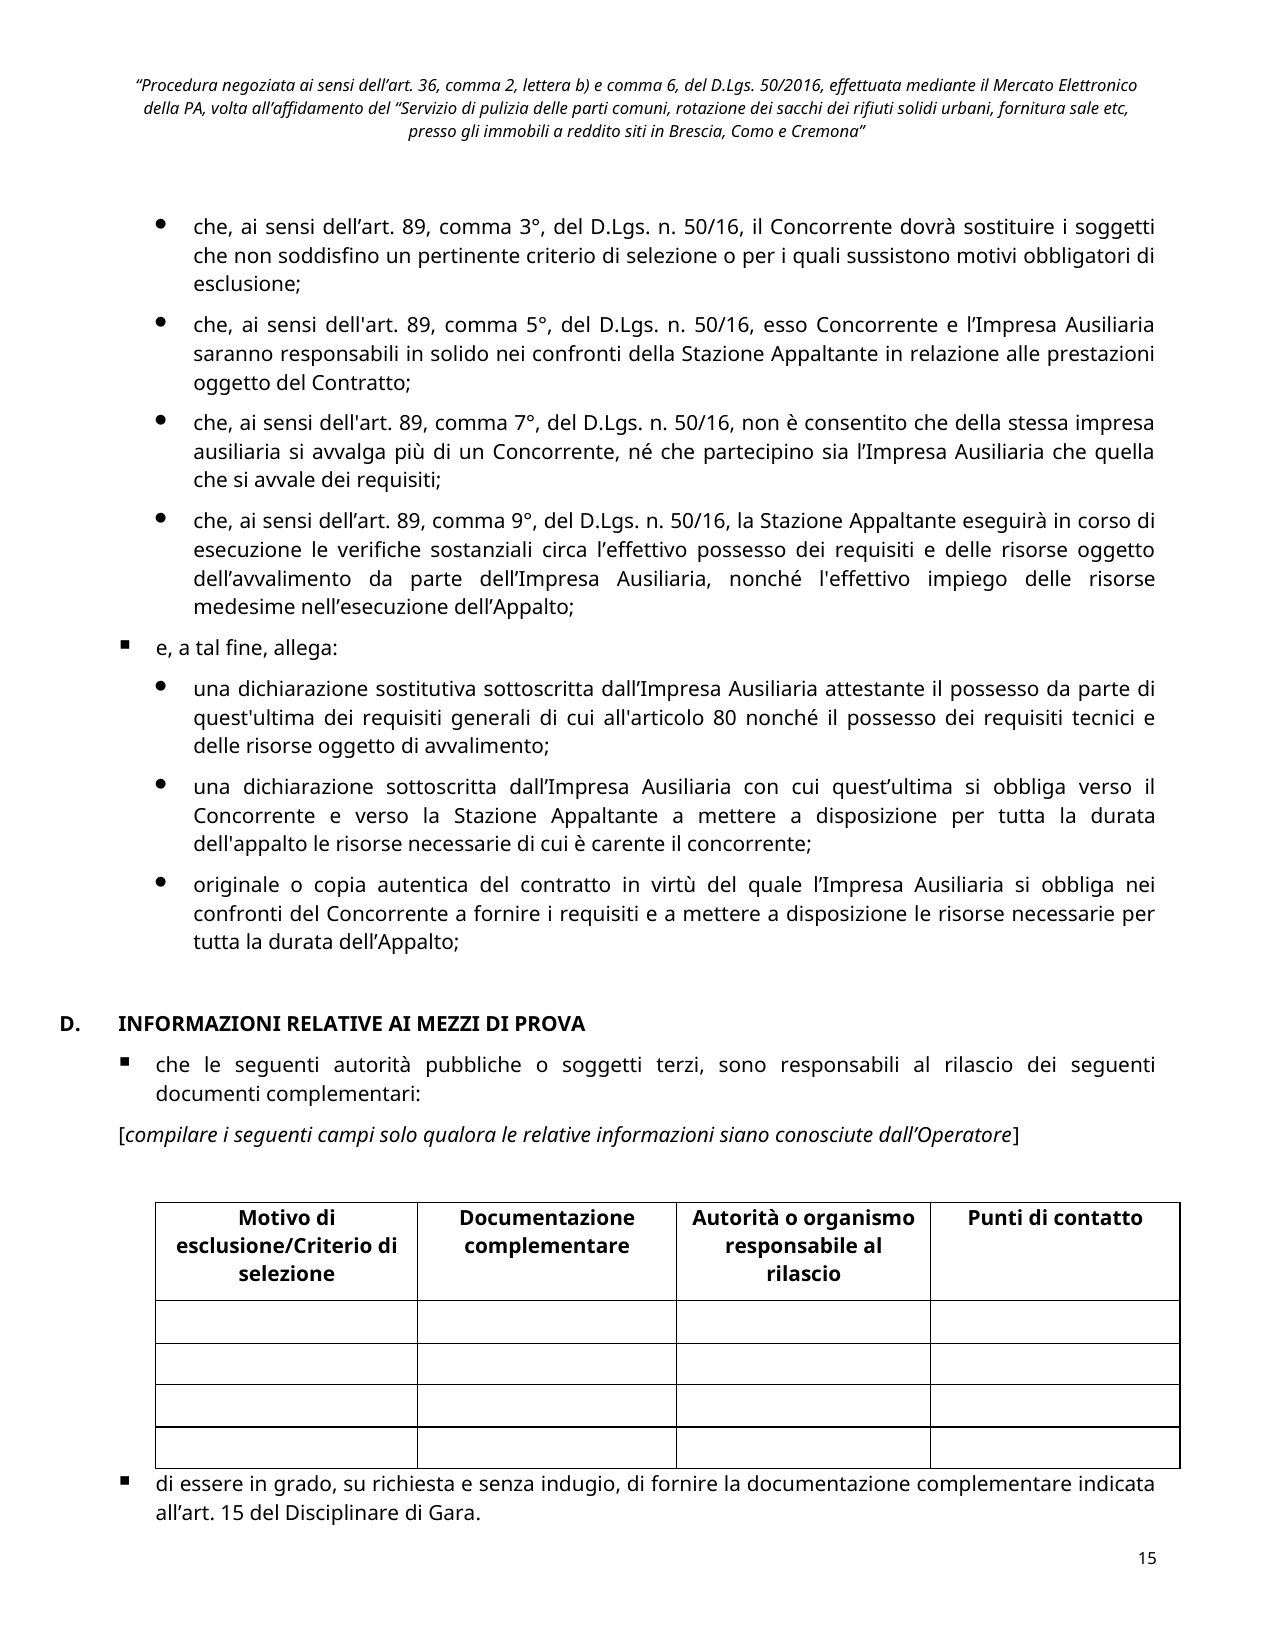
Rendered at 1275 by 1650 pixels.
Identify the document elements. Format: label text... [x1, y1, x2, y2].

table_cell [418, 1428, 676, 1468]
table_header Documentazione complementare [418, 1203, 676, 1300]
table_cell [156, 1385, 417, 1426]
table_header Punti di contatto [931, 1203, 1179, 1300]
table_cell [418, 1344, 676, 1384]
table_cell [418, 1301, 676, 1342]
table_cell [156, 1428, 417, 1468]
table_cell [931, 1344, 1179, 1384]
list una dichiarazione sottoscritta dall’Impresa Ausiliaria con cui quest’ultima si obbliga verso il Concorrente e verso la Stazione Appaltante a mettere a disposizione per tutta la durata dell'appalto le risorse necessarie di cui è carente il concorrente; [156, 772, 1157, 858]
list che, ai sensi dell’art. 89, comma 3°, del D.Lgs. n. 50/16, il Concorrente dovrà sostituire i soggetti che non soddisfino un pertinente criterio di selezione o per i quali sussistono motivi obbligatori di esclusione; [156, 212, 1157, 298]
list e, a tal fine, allega: [118, 633, 1157, 662]
list di essere in grado, su richiesta e senza indugio, di fornire la documentazione complementare indicata all’art. 15 del Disciplinare di Gara. [118, 1469, 1157, 1526]
list originale o copia autentica del contratto in virtù del quale l’Impresa Ausiliaria si obbliga nei confronti del Concorrente a fornire i requisiti e a mettere a disposizione le risorse necessarie per tutta la durata dell’Appalto; [156, 870, 1157, 956]
table_cell [677, 1428, 930, 1468]
table_cell [677, 1344, 930, 1384]
list che, ai sensi dell'art. 89, comma 5°, del D.Lgs. n. 50/16, esso Concorrente e l’Impresa Ausiliaria saranno responsabili in solido nei confronti della Stazione Appaltante in relazione alle prestazioni oggetto del Contratto; [156, 311, 1157, 396]
list che, ai sensi dell’art. 89, comma 9°, del D.Lgs. n. 50/16, la Stazione Appaltante eseguirà in corso di esecuzione le verifiche sostanziali circa l’effettivo possesso dei requisiti e delle risorse oggetto dell’avvalimento da parte dell’Impresa Ausiliaria, nonché l'effettivo impiego delle risorse medesime nell’esecuzione dell’Appalto; [156, 507, 1157, 621]
list che le seguenti autorità pubbliche o soggetti terzi, sono responsabili al rilascio dei seguenti documenti complementari: [118, 1050, 1157, 1107]
table_cell [677, 1301, 930, 1342]
table_cell [931, 1385, 1179, 1426]
text [compilare i seguenti campi solo qualora le relative informazioni siano conosciute dall’Operatore] [118, 1120, 1157, 1148]
table_header Motivo di esclusione/Criterio di selezione [156, 1203, 417, 1300]
list che, ai sensi dell'art. 89, comma 7°, del D.Lgs. n. 50/16, non è consentito che della stessa impresa ausiliaria si avvalga più di un Concorrente, né che partecipino sia l’Impresa Ausiliaria che quella che si avvale dei requisiti; [156, 408, 1157, 494]
list INFORMAZIONI RELATIVE AI MEZZI DI PROVA [59, 1009, 1157, 1038]
table_cell [156, 1344, 417, 1384]
table_header Autorità o organismo responsabile al rilascio [677, 1203, 930, 1300]
list una dichiarazione sostitutiva sottoscritta dall’Impresa Ausiliaria attestante il possesso da parte di quest'ultima dei requisiti generali di cui all'articolo 80 nonché il possesso dei requisiti tecnici e delle risorse oggetto di avvalimento; [156, 674, 1157, 760]
table_cell [677, 1385, 930, 1426]
table_cell [931, 1428, 1179, 1468]
table_cell [931, 1301, 1179, 1342]
table_cell [156, 1301, 417, 1342]
table_cell [418, 1385, 676, 1426]
